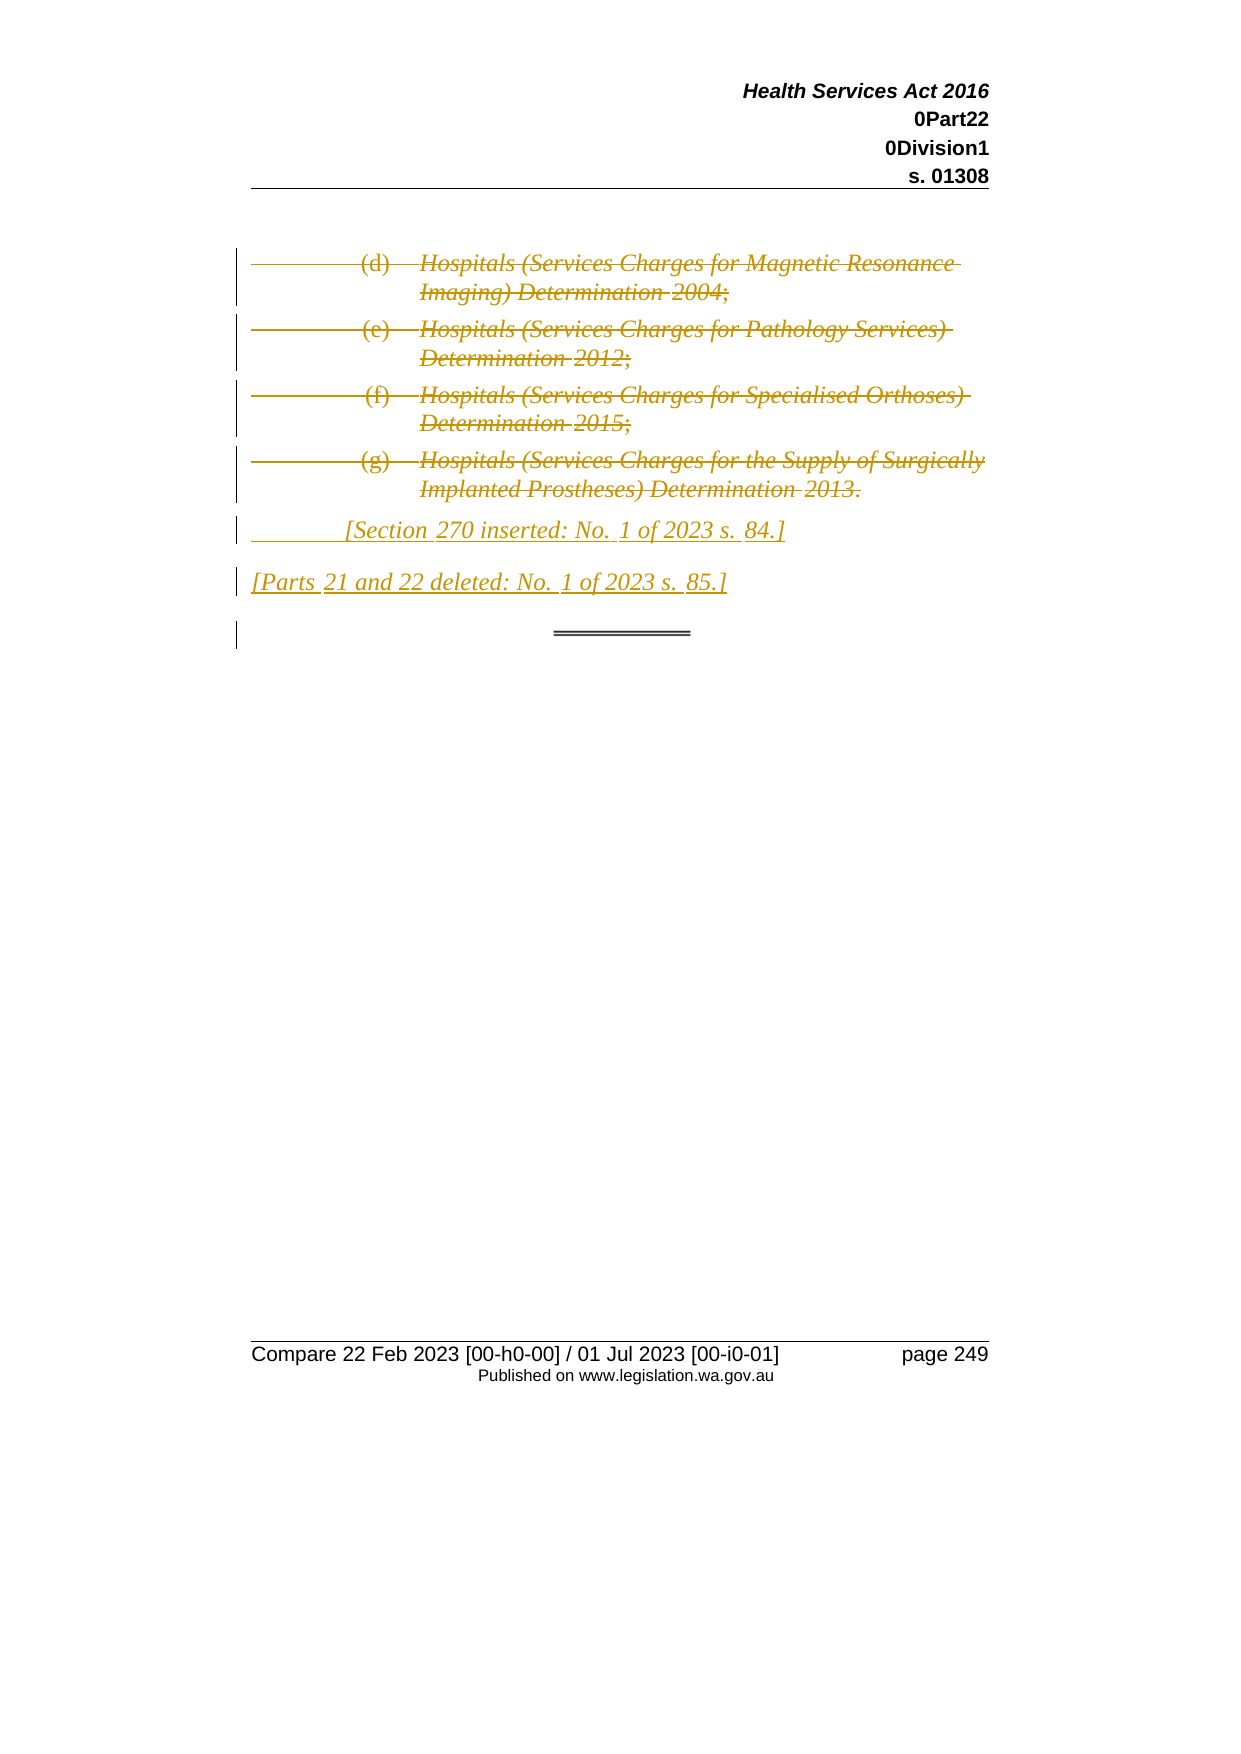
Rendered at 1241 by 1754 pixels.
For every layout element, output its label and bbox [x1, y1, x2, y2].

picture [543, 621, 697, 649]
